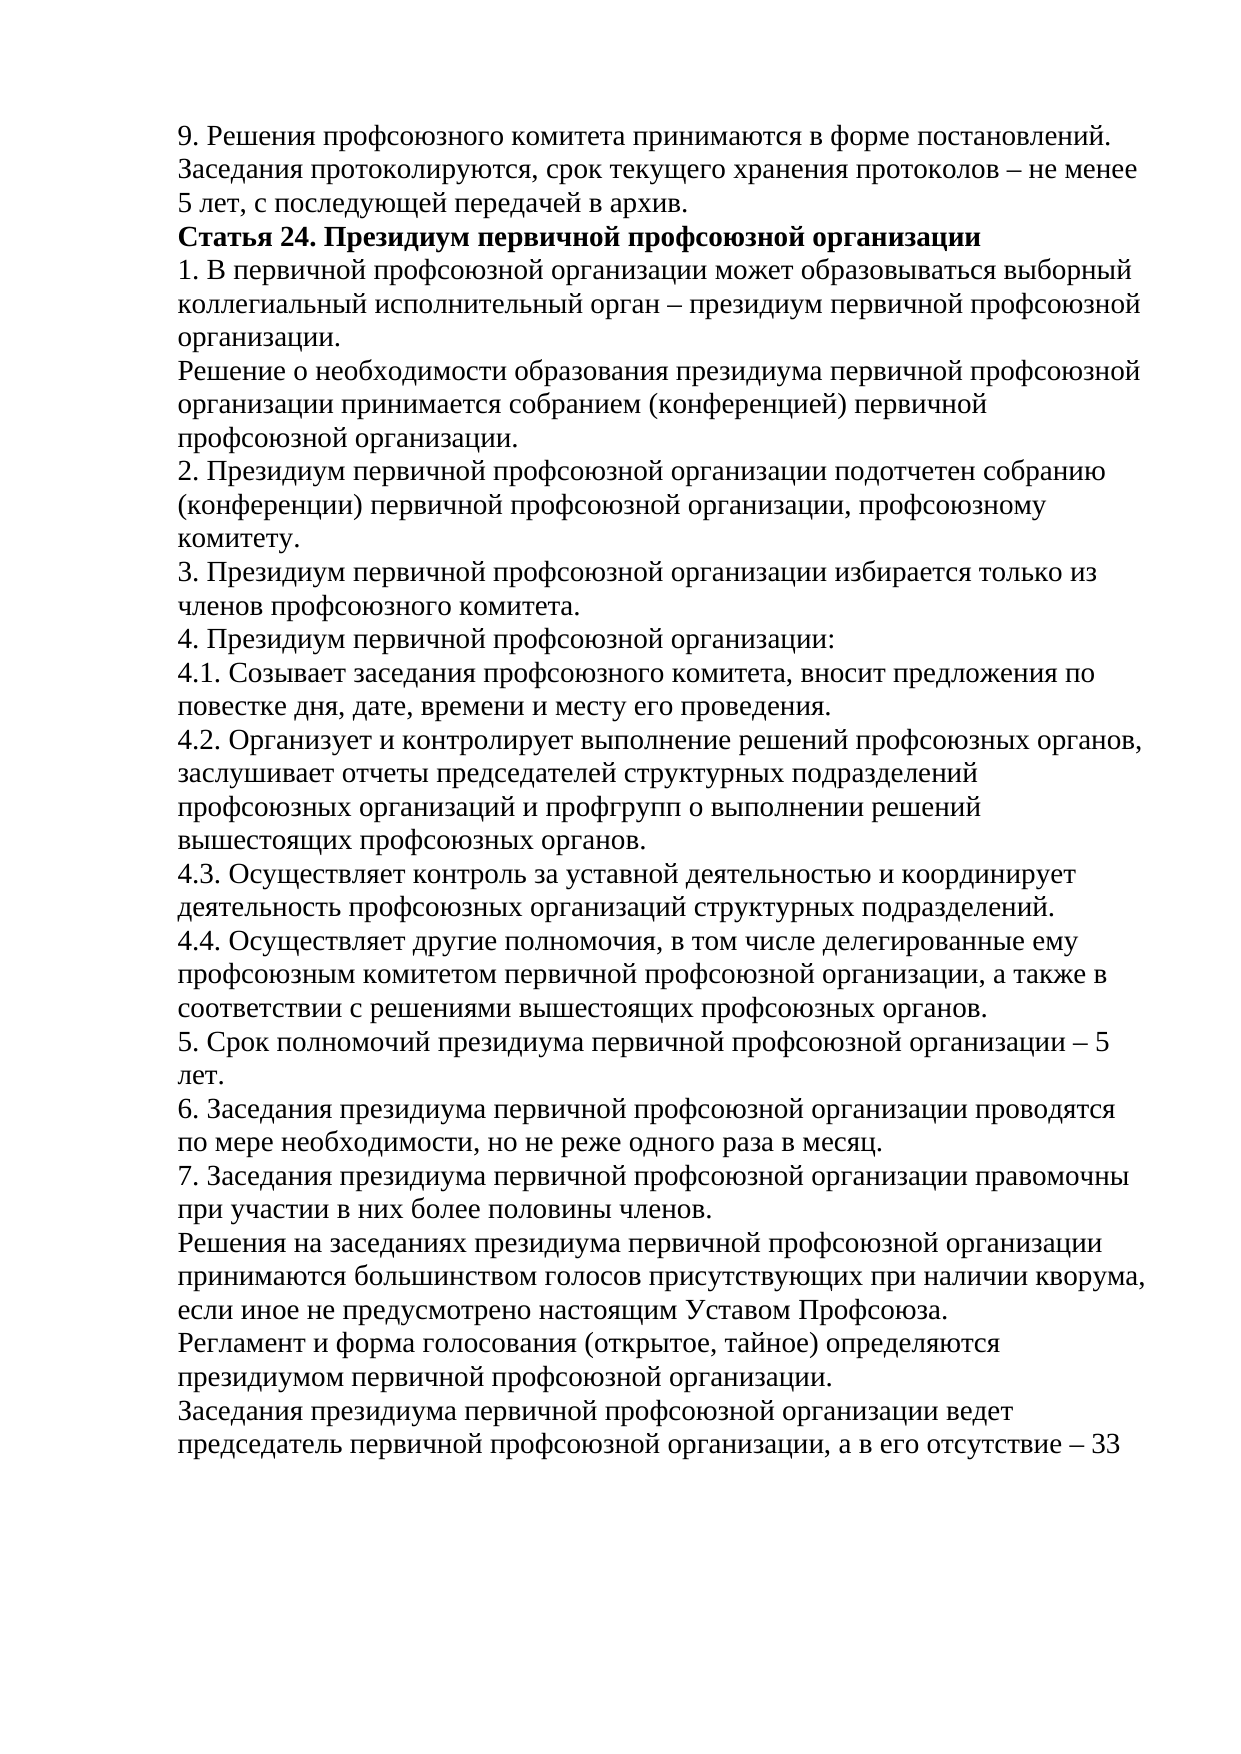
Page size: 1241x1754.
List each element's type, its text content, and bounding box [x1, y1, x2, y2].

text 4.2. Организует и контролирует выполнение решений профсоюзных органов, заслушивает отчеты председателей структурных подразделений профсоюзных организаций и профгрупп о выполнении решений вышестоящих профсоюзных органов. [177, 722, 1152, 856]
text 4. Президиум первичной профсоюзной организации: [177, 621, 1152, 655]
text 4.1. Созывает заседания профсоюзного комитета, вносит предложения по повестке дня, дате, времени и месту его проведения. [177, 655, 1152, 722]
text 6. Заседания президиума первичной профсоюзной организации проводятся по мере необходимости, но не реже одного раза в месяц. [177, 1091, 1152, 1158]
text Статья 24. Президиум первичной профсоюзной организации [177, 219, 1152, 252]
text Решение о необходимости образования президиума первичной профсоюзной организации принимается собранием (конференцией) первичной профсоюзной организации. [177, 353, 1152, 453]
text 3. Президиум первичной профсоюзной организации избирается только из членов профсоюзного комитета. [177, 554, 1152, 621]
text 4.4. Осуществляет другие полномочия, в том числе делегированные ему профсоюзным комитетом первичной профсоюзной организации, а также в соответствии с решениями вышестоящих профсоюзных органов. [177, 923, 1152, 1024]
text 7. Заседания президиума первичной профсоюзной организации правомочны при участии в них более половины членов. [177, 1158, 1152, 1225]
text Заседания президиума первичной профсоюзной организации ведет председатель первичной профсоюзной организации, а в его отсутствие – 33 [177, 1393, 1152, 1460]
text 9. Решения профсоюзного комитета принимаются в форме постановлений. Заседания протоколируются, срок текущего хранения протоколов – не менее 5 лет, с последующей передачей в архив. [177, 118, 1152, 219]
text 1. В первичной профсоюзной организации может образовываться выборный коллегиальный исполнительный орган – президиум первичной профсоюзной организации. [177, 252, 1152, 353]
text 5. Срок полномочий президиума первичной профсоюзной организации – 5 лет. [177, 1024, 1152, 1091]
text Решения на заседаниях президиума первичной профсоюзной организации принимаются большинством голосов присутствующих при наличии кворума, если иное не предусмотрено настоящим Уставом Профсоюза. [177, 1225, 1152, 1326]
text 2. Президиум первичной профсоюзной организации подотчетен собранию (конференции) первичной профсоюзной организации, профсоюзному комитету. [177, 453, 1152, 554]
text Регламент и форма голосования (открытое, тайное) определяются президиумом первичной профсоюзной организации. [177, 1326, 1152, 1393]
text 4.3. Осуществляет контроль за уставной деятельностью и координирует деятельность профсоюзных организаций структурных подразделений. [177, 856, 1152, 923]
